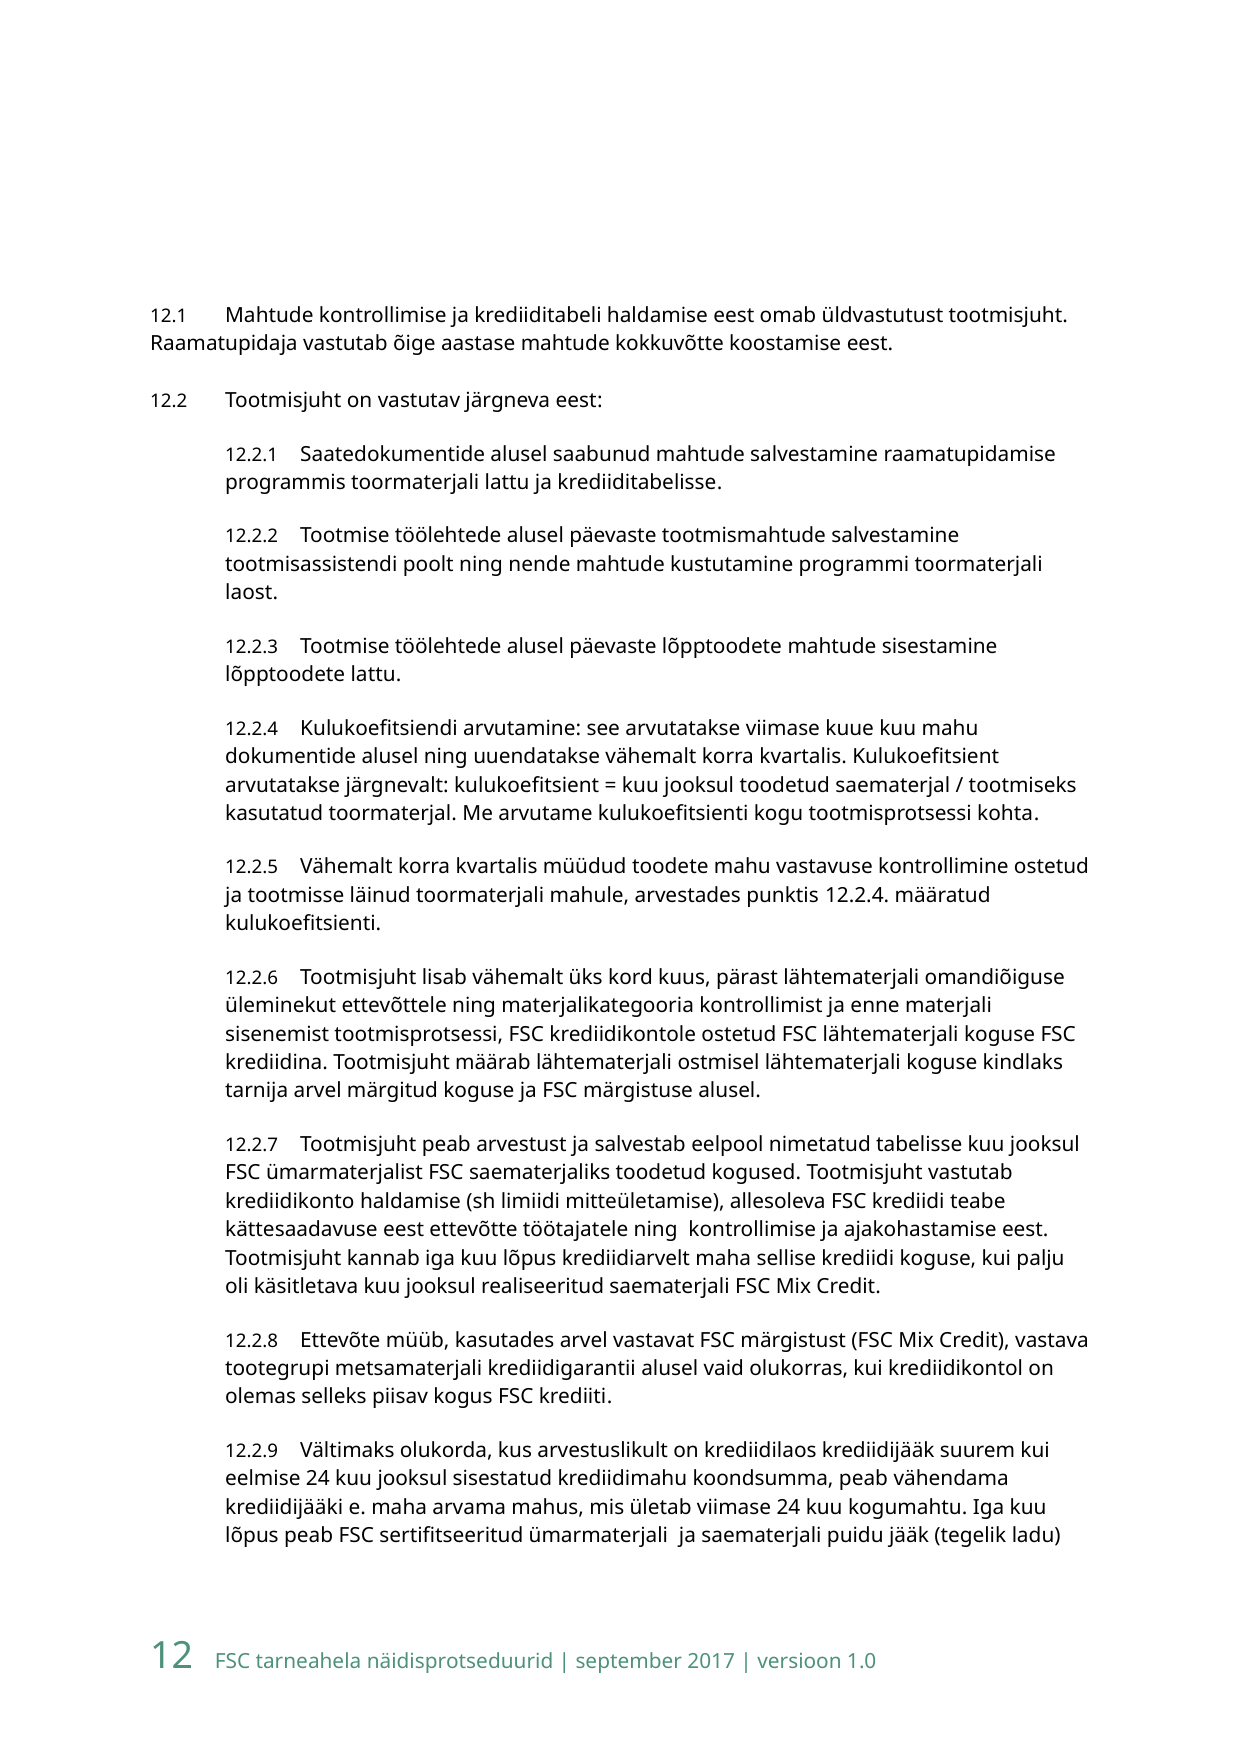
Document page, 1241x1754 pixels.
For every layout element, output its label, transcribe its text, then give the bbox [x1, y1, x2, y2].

subtitle Kulukoefitsiendi arvutamine: see arvutatakse viimase kuue kuu mahu dokumentide alusel ning uuendatakse vähemalt korra kvartalis. Kulukoefitsient arvutatakse järgnevalt: kulukoefitsient = kuu jooksul toodetud saematerjal / tootmiseks kasutatud toormaterjal. Me arvutame kulukoefitsienti kogu tootmisprotsessi kohta. [225, 713, 1090, 827]
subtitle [225, 1435, 1090, 1549]
subtitle Mahtude kontrollimise ja krediiditabeli haldamise eest omab üldvastutust tootmisjuht. Raamatupidaja vastutab õige aastase mahtude kokkuvõtte koostamise eest. [150, 300, 1090, 357]
subtitle Tootmise töölehtede alusel päevaste tootmismahtude salvestamine tootmisassistendi poolt ning nende mahtude kustutamine programmi toormaterjali laost. [225, 521, 1090, 606]
subtitle Tootmisjuht peab arvestust ja salvestab eelpool nimetatud tabelisse kuu jooksul FSC ümarmaterjalist FSC saematerjaliks toodetud kogused. Tootmisjuht vastutab krediidikonto haldamise (sh limiidi mitteületamise), allesoleva FSC krediidi teabe kättesaadavuse eest ettevõtte töötajatele ning kontrollimise ja ajakohastamise eest. Tootmisjuht kannab iga kuu lõpus krediidiarvelt maha sellise krediidi koguse, kui palju oli käsitletava kuu jooksul realiseeritud saematerjali FSC Mix Credit. [225, 1129, 1090, 1300]
subtitle Tootmisjuht lisab vähemalt üks kord kuus, pärast lähtematerjali omandiõiguse üleminekut ettevõttele ning materjalikategooria kontrollimist ja enne materjali sisenemist tootmisprotsessi, FSC krediidikontole ostetud FSC lähtematerjali koguse FSC krediidina. Tootmisjuht määrab lähtematerjali ostmisel lähtematerjali koguse kindlaks tarnija arvel märgitud koguse ja FSC märgistuse alusel. [225, 962, 1090, 1104]
subtitle Tootmisjuht on vastutav järgneva eest: [150, 385, 1090, 414]
subtitle Saatedokumentide alusel saabunud mahtude salvestamine raamatupidamise programmis toormaterjali lattu ja krediiditabelisse. [225, 439, 1090, 496]
subtitle Ettevõte müüb, kasutades arvel vastavat FSC märgistust (FSC Mix Credit), vastava tootegrupi metsamaterjali krediidigarantii alusel vaid olukorras, kui krediidikontol on olemas selleks piisav kogus FSC krediiti. [225, 1325, 1090, 1410]
subtitle Tootmise töölehtede alusel päevaste lõpptoodete mahtude sisestamine lõpptoodete lattu. [225, 631, 1090, 688]
subtitle Vähemalt korra kvartalis müüdud toodete mahu vastavuse kontrollimine ostetud ja tootmisse läinud toormaterjali mahule, arvestades punktis 12.2.4. määratud kulukoefitsienti. [225, 852, 1090, 937]
